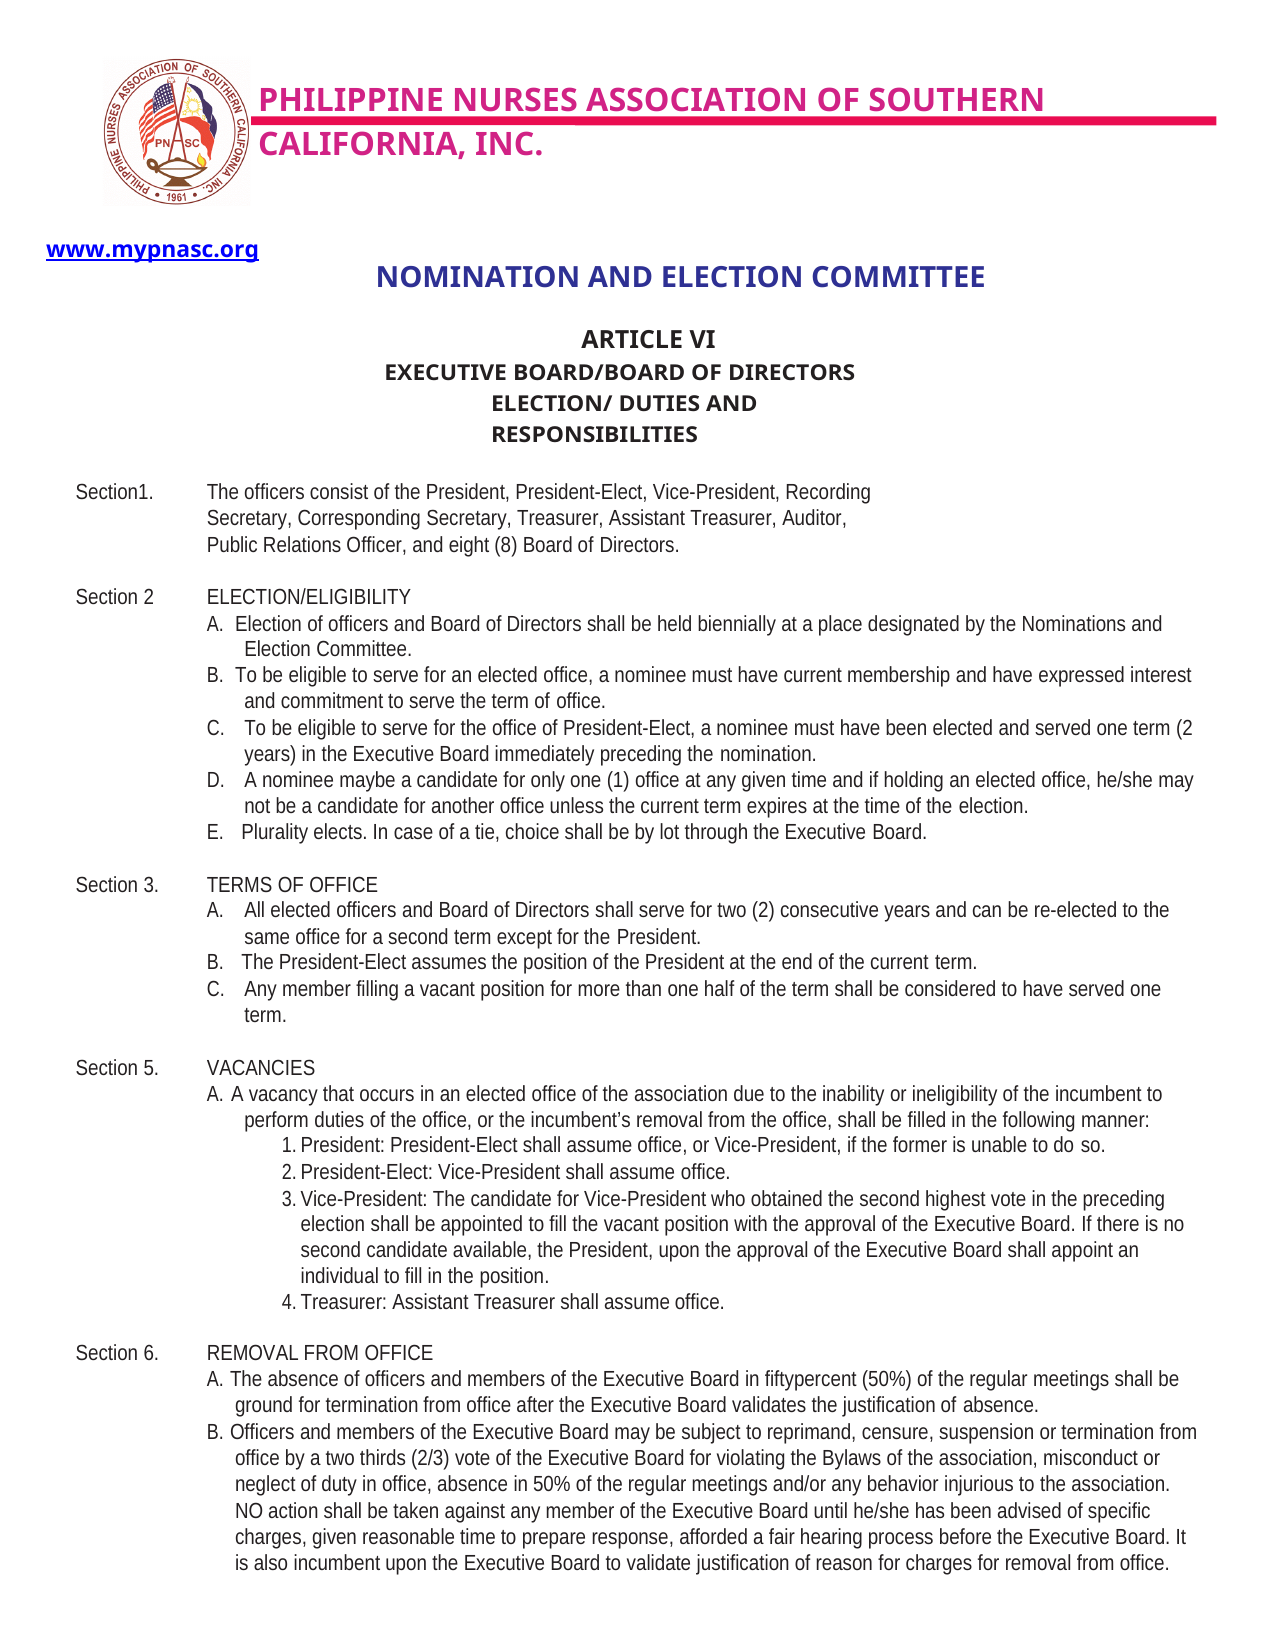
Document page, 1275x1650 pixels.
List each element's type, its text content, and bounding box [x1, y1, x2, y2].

list President-Elect: Vice-President shall assume office. [282, 1159, 1227, 1184]
list To be eligible to serve for an elected office, a nominee must have current membership and have expressed interest and commitment to serve the term of office. [207, 662, 1192, 713]
list A nominee maybe a candidate for only one (1) office at any given time and if holding an elected office, he/she may not be a candidate for another office unless the current term expires at the time of the election. [207, 767, 1194, 818]
list A vacancy that occurs in an elected office of the association due to the inability or ineligibility of the incumbent to perform duties of the office, or the incumbent’s removal from the office, shall be filled in the following manner: [207, 1080, 1163, 1132]
list To be eligible to serve for the office of President-Elect, a nominee must have been elected and served one term (2 years) in the Executive Board immediately preceding the nomination. [207, 714, 1193, 766]
list Vice-President: The candidate for Vice-President who obtained the second highest vote in the preceding election shall be appointed to fill the vacant position with the approval of the Executive Board. If there is no second candidate available, the President, upon the approval of the Executive Board shall appoint an individual to fill in the position. [282, 1185, 1184, 1288]
text Section 3. TERMS OF OFFICE [75, 871, 1227, 897]
list Officers and members of the Executive Board may be subject to reprimand, censure, suspension or termination from office by a two thirds (2/3) vote of the Executive Board for violating the Bylaws of the association, misconduct or neglect of duty in office, absence in 50% of the regular meetings and/or any behavior injurious to the association. NO action shall be taken against any member of the Executive Board until he/she has been advised of specific charges, given reasonable time to prepare response, afforded a fair hearing process before the Executive Board. It is also incumbent upon the Executive Board to validate justification of reason for charges for removal from office. [207, 1418, 1197, 1575]
picture [102, 56, 251, 206]
list Treasurer: Assistant Treasurer shall assume office. [282, 1289, 1227, 1314]
list Any member filling a vacant position for more than one half of the term shall be considered to have served one term. [207, 976, 1162, 1027]
text Section 5. VACANCIES [75, 1054, 1227, 1079]
list Plurality elects. In case of a tie, choice shall be by lot through the Executive Board. [207, 820, 1227, 844]
text www.mypnasc.org [46, 211, 262, 263]
list President: President-Elect shall assume office, or Vice-President, if the former is unable to do so. [282, 1133, 1227, 1157]
list The President-Elect assumes the position of the President at the end of the current term. [207, 950, 1227, 974]
text ARTICLE VI [581, 322, 1227, 356]
list The absence of officers and members of the Executive Board in fiftypercent (50%) of the regular meetings shall be ground for termination from office after the Executive Board validates the justification of absence. [207, 1366, 1179, 1417]
text Section1. The officers consist of the President, President-Elect, Vice-President, Recording Secretary, Corresponding Secretary, Treasurer, Assistant Treasurer, Auditor, Public Relations Officer, and eight (8) Board of Directors. [75, 479, 903, 557]
text Section 2 ELECTION/ELIGIBILITY [75, 584, 1227, 609]
list Election of officers and Board of Directors shall be held biennially at a place designated by the Nominations and Election Committee. [207, 610, 1163, 661]
subtitle EXECUTIVE BOARD/BOARD OF DIRECTORS ELECTION/ DUTIES AND RESPONSIBILITIES [384, 357, 960, 449]
list All elected officers and Board of Directors shall serve for two (2) consecutive years and can be re-elected to the same office for a second term except for the President. [207, 897, 1172, 949]
text NOMINATION AND ELECTION COMMITTEE [375, 256, 1227, 296]
text Section 6. REMOVAL FROM OFFICE [75, 1339, 1227, 1364]
